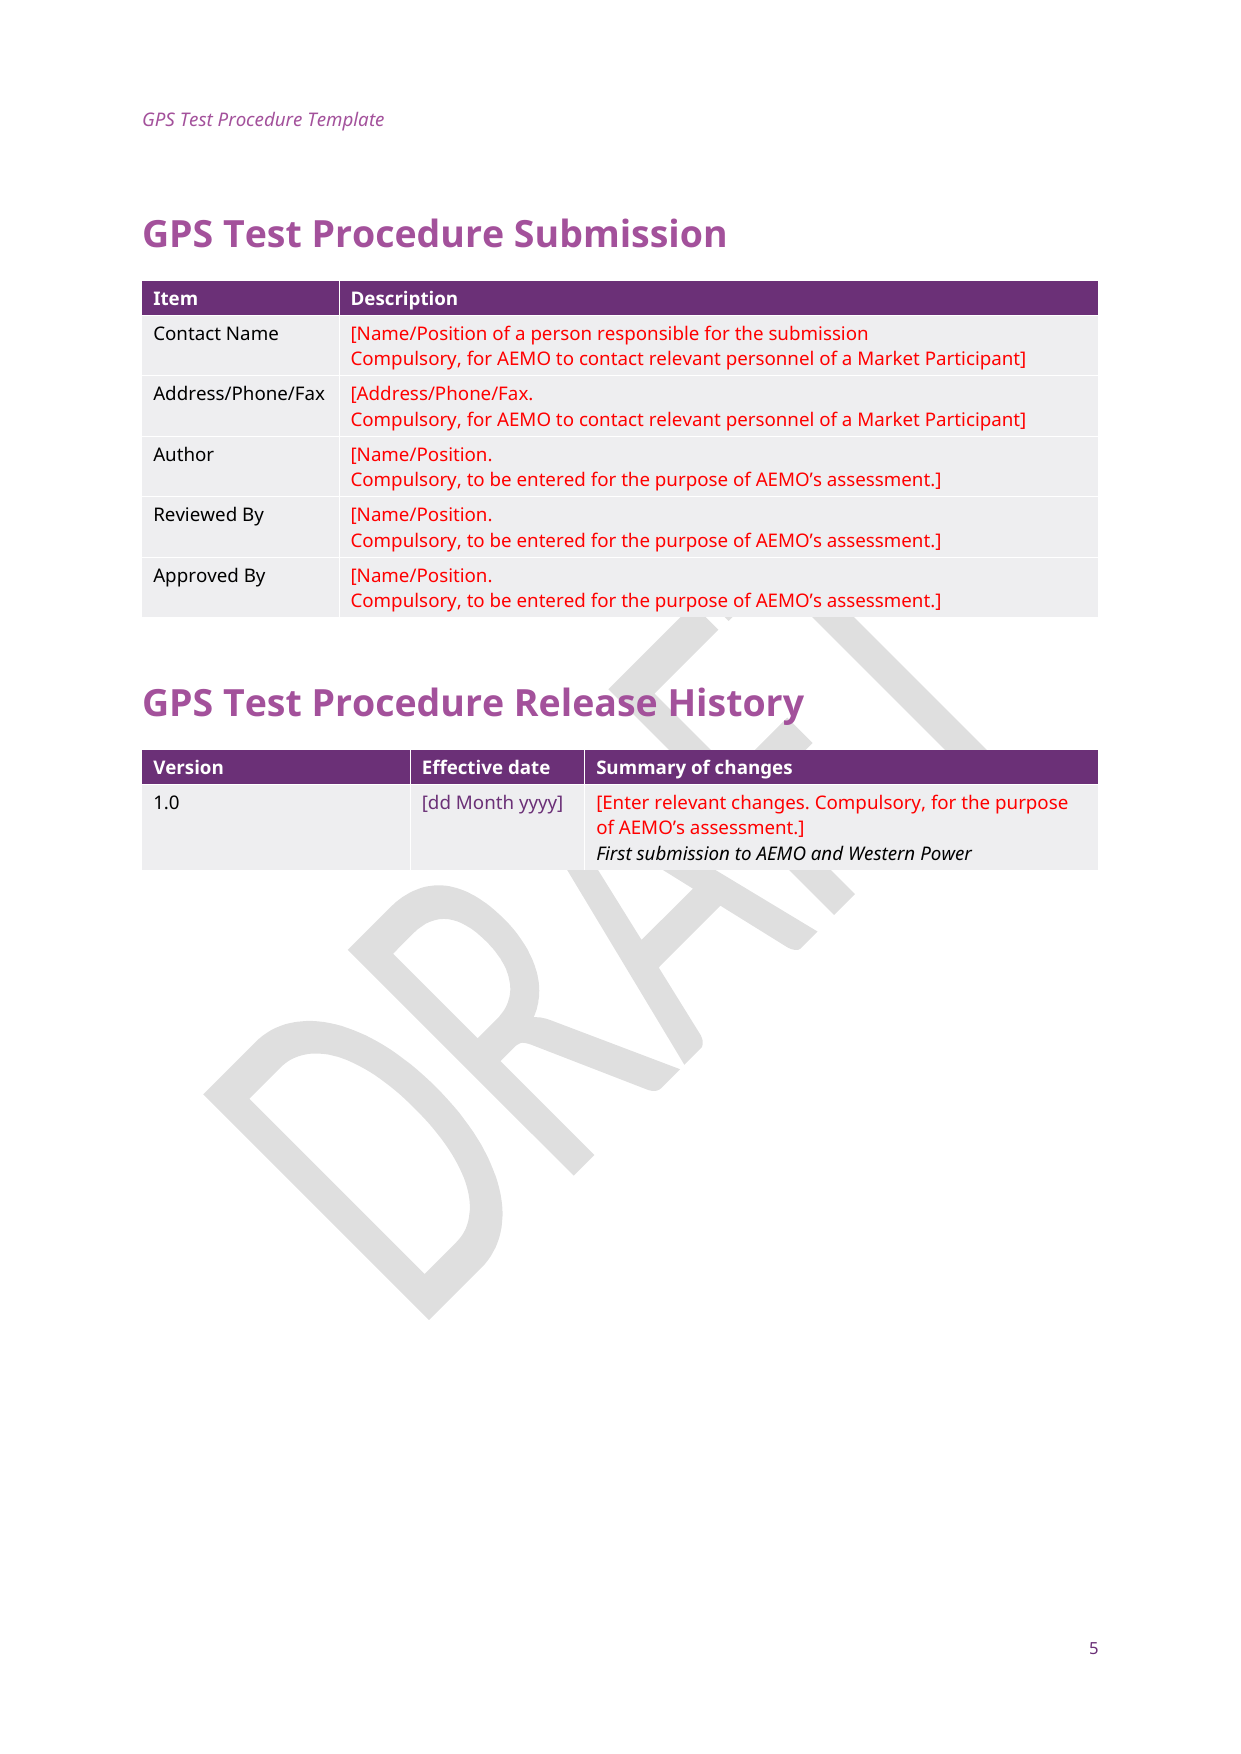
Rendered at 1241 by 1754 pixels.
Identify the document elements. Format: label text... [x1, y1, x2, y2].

table_cell Author [142, 437, 339, 496]
table_header Item [142, 281, 339, 315]
table_cell Reviewed By [142, 497, 339, 557]
table_cell Contact Name [142, 316, 339, 375]
table_cell [Name/Position of a person responsible for the submission Compulsory, for AEMO to contact relevant personnel of a Market Participant] [340, 316, 1098, 375]
subtitle GPS Test Procedure Submission [142, 207, 1098, 258]
table_cell Address/Phone/Fax [142, 376, 339, 436]
table_cell [Address/Phone/Fax. Compulsory, for AEMO to contact relevant personnel of a Market Participant] [340, 376, 1098, 436]
table_header Summary of changes [585, 750, 1098, 784]
table_cell [dd Month yyyy] [411, 785, 584, 870]
table_header Version [142, 750, 410, 784]
table_cell [Name/Position. Compulsory, to be entered for the purpose of AEMO’s assessment.] [340, 437, 1098, 496]
table_cell [Name/Position. Compulsory, to be entered for the purpose of AEMO’s assessment.] [340, 497, 1098, 557]
table_cell [Enter relevant changes. Compulsory, for the purpose of AEMO’s assessment.] First submission to AEMO and Western Power [585, 785, 1098, 870]
table_cell [Name/Position. Compulsory, to be entered for the purpose of AEMO’s assessment.] [340, 558, 1098, 617]
table_cell Approved By [142, 558, 339, 617]
subtitle GPS Test Procedure Release History [142, 676, 1098, 727]
table_header Effective date [411, 750, 584, 784]
table_cell 1.0 [142, 785, 410, 870]
table_header Description [340, 281, 1098, 315]
